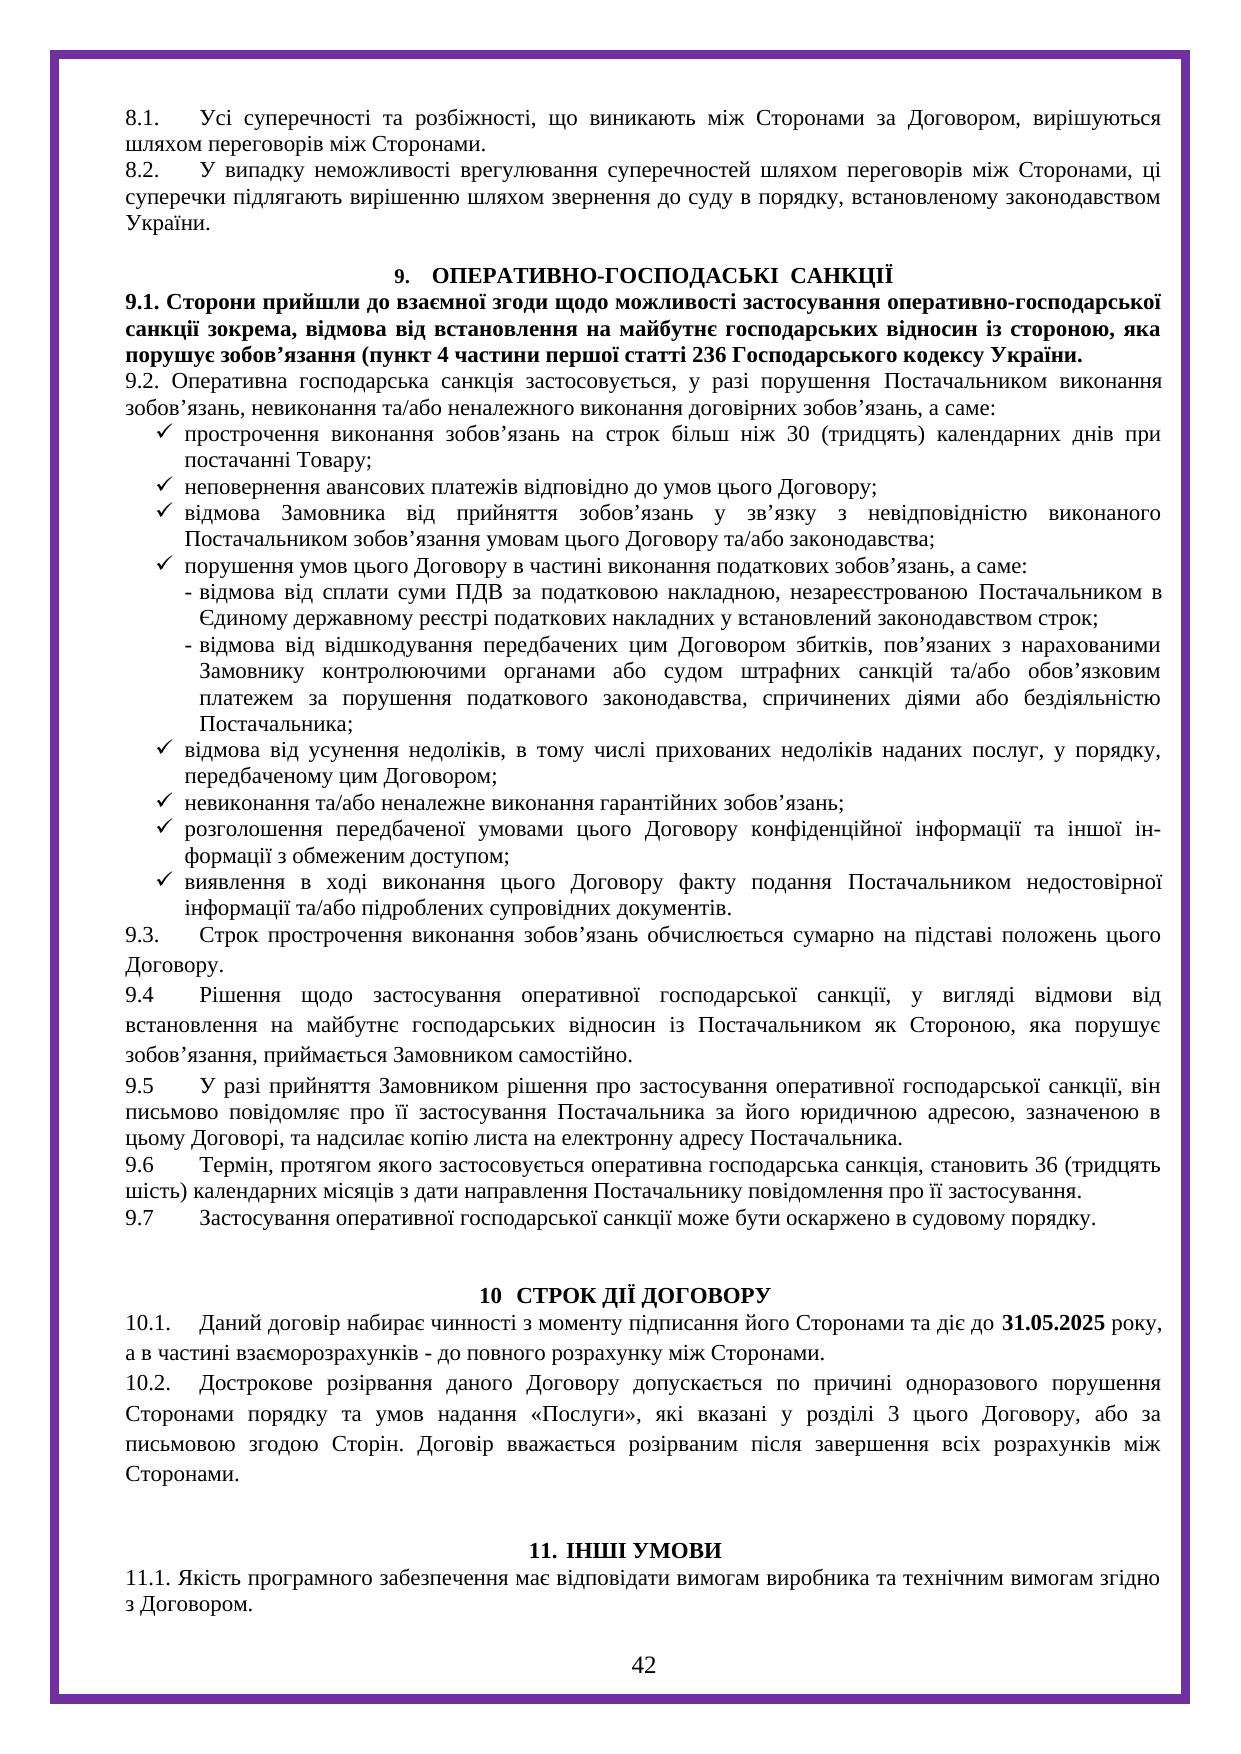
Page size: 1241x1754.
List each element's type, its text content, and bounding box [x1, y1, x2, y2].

list Даний договір набирає чинності з моменту підписання його Сторонами та діє до 31.05.2025 року, а в частині взаєморозрахунків - до повного розрахунку між Сторонами. [125, 1309, 1162, 1366]
list У разі прийняття Замовником рішення про застосування оперативної господарської санкції, він письмово повідомляє про її застосування Постачальника за його юридичною адресою, зазначеною в цьому Договорі, та надсилає копію листа на електронну адресу Постачальника. [125, 1072, 1162, 1151]
text 11.1. Якість програмного забезпечення має відповідати вимогам виробника та технічним вимогам згідно з Договором. [125, 1564, 1162, 1616]
list Застосування оперативної господарської санкції може бути оскаржено в судовому порядку. [125, 1203, 1162, 1230]
list прострочення виконання зобов’язань на строк більш ніж 30 (тридцять) календарних днів при постачанні Товару; [155, 420, 1162, 473]
list 9.1. Сторони прийшли до взаємної згоди щодо можливості застосування оперативно-господарської санкції зокрема, відмова від встановлення на майбутнє господарських відносин із стороною, яка порушує зобов’язання (пункт 4 частини першої статті 236 Господарського кодексу України. [125, 288, 1162, 367]
list ОПЕРАТИВНО-ГОСПОДАСЬКІ САНКЦІЇ [125, 262, 1162, 288]
list Усі суперечності та розбіжності, що виникають між Сторонами за Договором, вирішуються шляхом переговорів між Сторонами. [125, 104, 1162, 156]
list У випадку неможливості врегулювання суперечностей шляхом переговорів між Сторонами, ці суперечки підлягають вирішенню шляхом звернення до суду в порядку, встановленому законодавством України. [125, 156, 1162, 236]
text 9.2. Оперативна господарська санкція застосовується, у разі порушення Постачальником виконання зобов’язань, невиконання та/або неналежного виконання договірних зобов’язань, а саме: [125, 367, 1162, 420]
list Дострокове розірвання даного Договору допускається по причині одноразового порушення Сторонами порядку та умов надання «Послуги», які вказані у розділі 3 цього Договору, або за письмовою згодою Сторін. Договір вважається розірваним після завершення всіх розрахунків між Сторонами. [125, 1369, 1162, 1486]
list Термін, протягом якого застосовується оперативна господарська санкція, становить 36 (тридцять шість) календарних місяців з дати направлення Постачальнику повідомлення про її застосування. [125, 1151, 1162, 1203]
list виявлення в ході виконання цього Договору факту подання Постачальником недостовірної інформації та/або підроблених супровідних документів. [155, 868, 1162, 921]
list Рішення щодо застосування оперативної господарської санкції, у вигляді відмови від встановлення на майбутнє господарських відносин із Постачальником як Стороною, яка порушує зобов’язання, приймається Замовником самостійно. [125, 981, 1162, 1068]
list відмова від відшкодування передбачених цим Договором збитків, пов’язаних з нарахованими Замовнику контролюючими органами або судом штрафних санкцій та/або обов’язковим платежем за порушення податкового законодавства, спричинених діями або бездіяльністю Постачальника; [184, 631, 1162, 736]
list СТРОК ДІЇ ДОГОВОРУ [88, 1283, 1162, 1309]
list невиконання та/або неналежне виконання гарантійних зобов’язань; [155, 789, 1162, 815]
list розголошення передбаченої умовами цього Договору конфіденційної інформації та іншої ін-формації з обмеженим доступом; [155, 815, 1162, 868]
list порушення умов цього Договору в частині виконання податкових зобов’язань, а саме: [155, 552, 1162, 578]
list відмова від усунення недоліків, в тому числі прихованих недоліків наданих послуг, у порядку, передбаченому цим Договором; [155, 736, 1162, 789]
list відмова від сплати суми ПДВ за податковою накладною, незареєстрованою Постачальником в Єдиному державному реєстрі податкових накладних у встановлений законодавством строк; [184, 578, 1162, 631]
list неповернення авансових платежів відповідно до умов цього Договору; [155, 473, 1162, 499]
list ІНШІ УМОВИ [88, 1537, 1162, 1564]
list відмова Замовника від прийняття зобов’язань у зв’язку з невідповідністю виконаного Постачальником зобов’язання умовам цього Договору та/або законодавства; [155, 499, 1162, 552]
list Строк прострочення виконання зобов’язань обчислюється сумарно на підставі положень цього Договору. [125, 921, 1162, 977]
